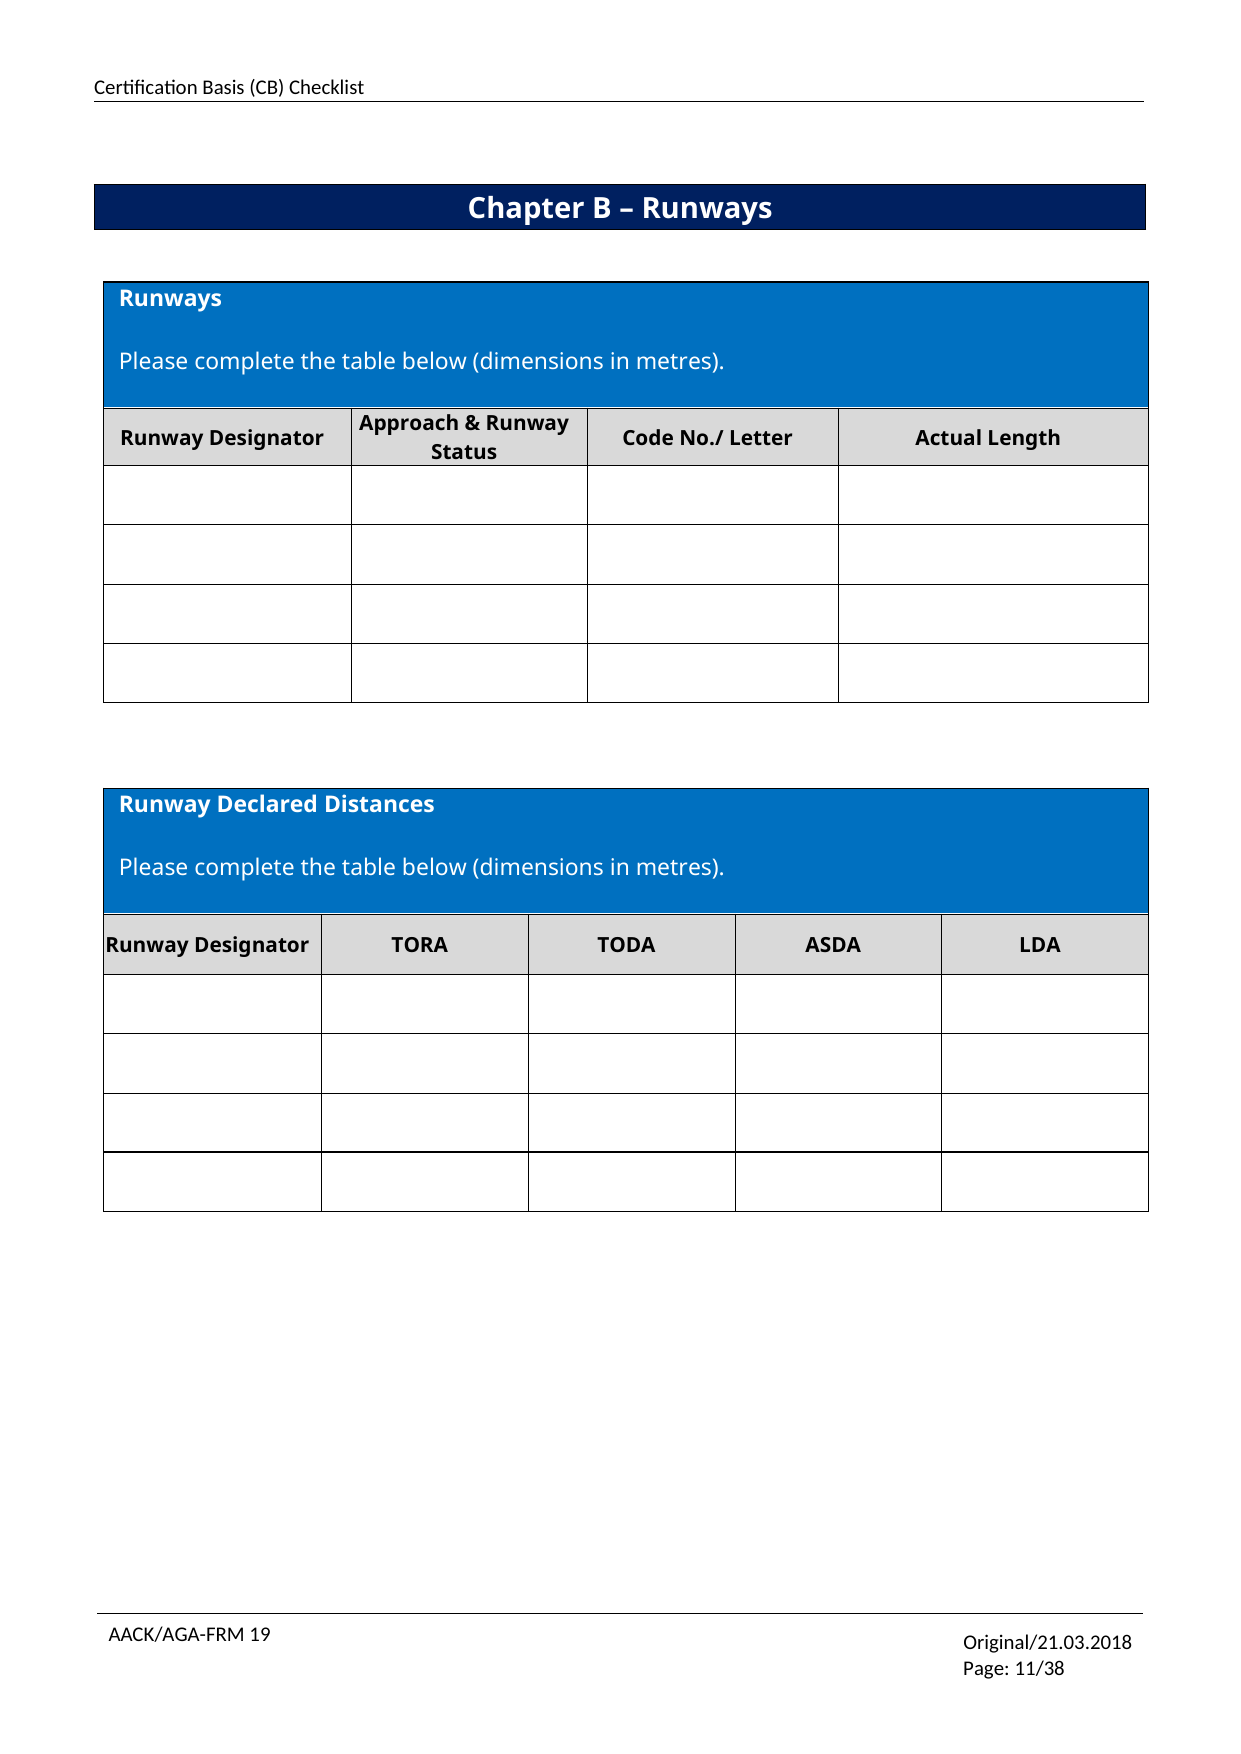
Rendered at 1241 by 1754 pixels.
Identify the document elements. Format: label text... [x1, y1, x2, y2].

table_cell [352, 525, 587, 583]
table_cell TORA [322, 915, 528, 974]
table_cell [352, 585, 587, 642]
table_cell [104, 1153, 321, 1211]
table_cell [104, 466, 351, 524]
table_cell [588, 585, 838, 642]
table_cell Runway Designator [104, 409, 351, 465]
table_cell [588, 466, 838, 524]
table_cell [322, 975, 528, 1033]
table_cell [942, 975, 1148, 1033]
table_cell [529, 1094, 735, 1151]
table_cell Actual Length [839, 409, 1148, 465]
table_cell [942, 1153, 1148, 1211]
table_cell Runway Designator [104, 915, 321, 974]
table_cell [104, 975, 321, 1033]
table_cell TODA [529, 915, 735, 974]
table_cell [104, 644, 351, 702]
table_cell [529, 975, 735, 1033]
table_cell Approach & Runway Status [352, 409, 587, 465]
table_cell [352, 644, 587, 702]
table_cell [942, 1094, 1148, 1151]
text Chapter B – Runways [95, 185, 1145, 229]
table_cell [588, 644, 838, 702]
table_cell LDA [942, 915, 1148, 974]
table_cell [352, 466, 587, 524]
table_cell [839, 644, 1148, 702]
table_cell [104, 1094, 321, 1151]
table_cell [839, 585, 1148, 642]
table_cell ASDA [736, 915, 941, 974]
table_cell [529, 1034, 735, 1092]
table_cell [839, 525, 1148, 583]
table_cell [322, 1153, 528, 1211]
table_cell [104, 1034, 321, 1092]
table_cell [736, 1153, 941, 1211]
table_cell [588, 525, 838, 583]
table_header Runway Declared Distances Please complete the table below (dimensions in metres). [104, 789, 1148, 913]
table_cell [322, 1094, 528, 1151]
table_cell Code No./ Letter [588, 409, 838, 465]
table_cell [322, 1034, 528, 1092]
table_cell [736, 1034, 941, 1092]
table_cell [104, 585, 351, 642]
table_header Runways Please complete the table below (dimensions in metres). [104, 283, 1148, 407]
table_cell [839, 466, 1148, 524]
table_cell [942, 1034, 1148, 1092]
table_cell [736, 975, 941, 1033]
table_cell [529, 1153, 735, 1211]
table_cell [104, 525, 351, 583]
table_cell [736, 1094, 941, 1151]
